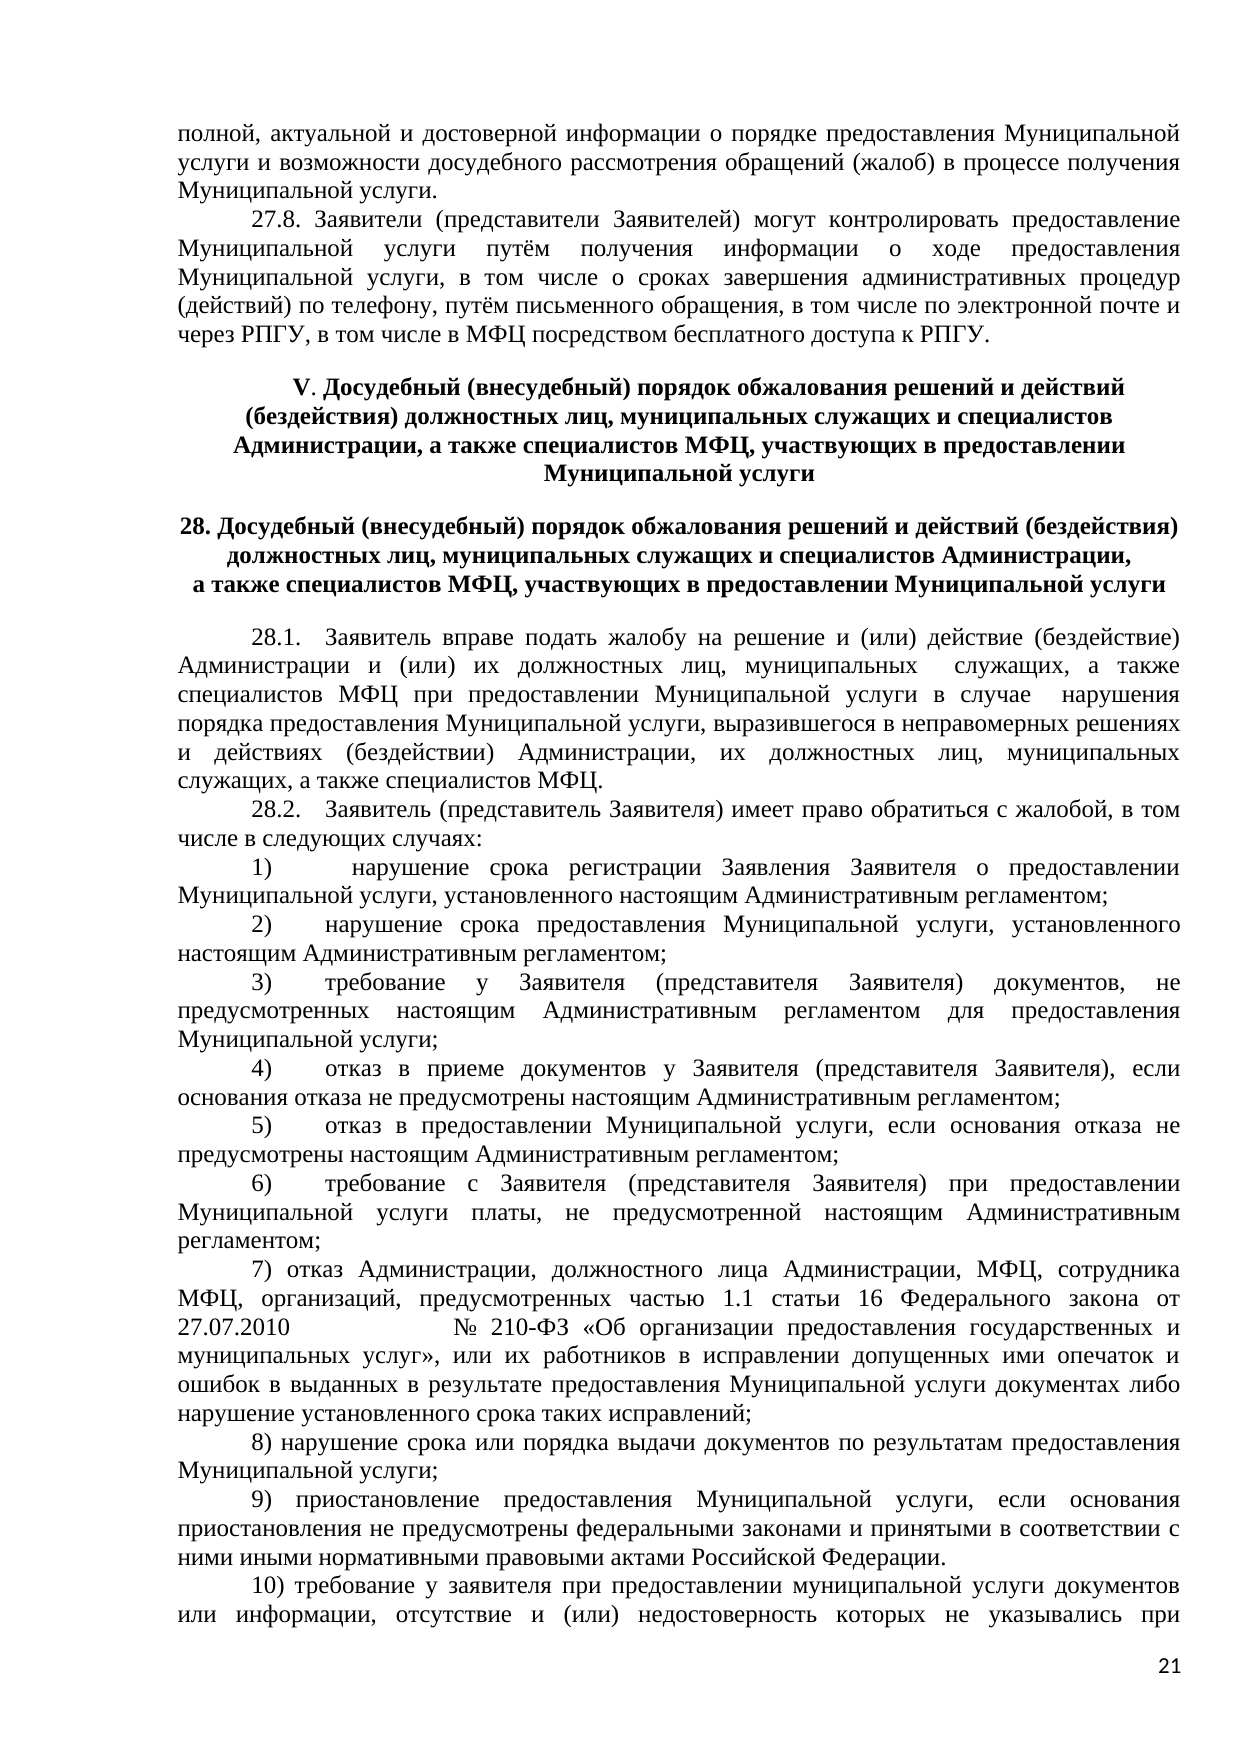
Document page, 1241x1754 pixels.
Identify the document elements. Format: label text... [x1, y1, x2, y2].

text 6) требование с Заявителя (представителя Заявителя) при предоставлении Муниципальной услуги платы, не предусмотренной настоящим Административным регламентом; [177, 1168, 1181, 1254]
text 2) нарушение срока предоставления Муниципальной услуги, установленного настоящим Административным регламентом; [177, 909, 1181, 967]
list 28.1. Заявитель вправе подать жалобу на решение и (или) действие (бездействие) Администрации и (или) их должностных лиц, муниципальных служащих, а также специалистов МФЦ при предоставлении Муниципальной услуги в случае нарушения порядка предоставления Муниципальной услуги, выразившегося в неправомерных решениях и действиях (бездействии) Администрации, их должностных лиц, муниципальных служащих, а также специалистов МФЦ. [177, 622, 1181, 794]
text 4) отказ в приеме документов у Заявителя (представителя Заявителя), если основания отказа не предусмотрены настоящим Административным регламентом; [177, 1053, 1181, 1110]
list а также специалистов МФЦ, участвующих в предоставлении Муниципальной услуги [177, 569, 1181, 597]
text 9) приостановление предоставления Муниципальной услуги, если основания приостановления не предусмотрены федеральными законами и принятыми в соответствии с ними иными нормативными правовыми актами Российской Федерации. [177, 1484, 1181, 1570]
text 7) отказ Администрации, должностного лица Администрации, МФЦ, сотрудника МФЦ, организаций, предусмотренных частью 1.1 статьи 16 Федерального закона от 27.07.2010 № 210-ФЗ «Об организации предоставления государственных и муниципальных услуг», или их работников в исправлении допущенных ими опечаток и ошибок в выданных в результате предоставления Муниципальной услуги документах либо нарушение установленного срока таких исправлений; [177, 1254, 1181, 1427]
text 5) отказ в предоставлении Муниципальной услуги, если основания отказа не предусмотрены настоящим Административным регламентом; [177, 1110, 1181, 1168]
text 3) требование у Заявителя (представителя Заявителя) документов, не предусмотренных настоящим Административным регламентом для предоставления Муниципальной услуги; [177, 967, 1181, 1053]
text 8) нарушение срока или порядка выдачи документов по результатам предоставления Муниципальной услуги; [177, 1427, 1181, 1484]
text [177, 1570, 1181, 1628]
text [177, 118, 1181, 204]
list 28. Досудебный (внесудебный) порядок обжалования решений и действий (бездействия) должностных лиц, муниципальных служащих и специалистов Администрации, [177, 511, 1181, 569]
text V. Досудебный (внесудебный) порядок обжалования решений и действий (бездействия) должностных лиц, муниципальных служащих и специалистов Администрации, а также специалистов МФЦ, участвующих в предоставлении Муниципальной услуги [177, 372, 1181, 487]
text 27.8. Заявители (представители Заявителей) могут контролировать предоставление Муниципальной услуги путём получения информации о ходе предоставления Муниципальной услуги, в том числе о сроках завершения административных процедур (действий) по телефону, путём письменного обращения, в том числе по электронной почте и через РПГУ, в том числе в МФЦ посредством бесплатного доступа к РПГУ. [177, 204, 1181, 348]
text 1) нарушение срока регистрации Заявления Заявителя о предоставлении Муниципальной услуги, установленного настоящим Административным регламентом; [177, 852, 1181, 909]
text 28.2. Заявитель (представитель Заявителя) имеет право обратиться с жалобой, в том числе в следующих случаях: [177, 794, 1181, 852]
